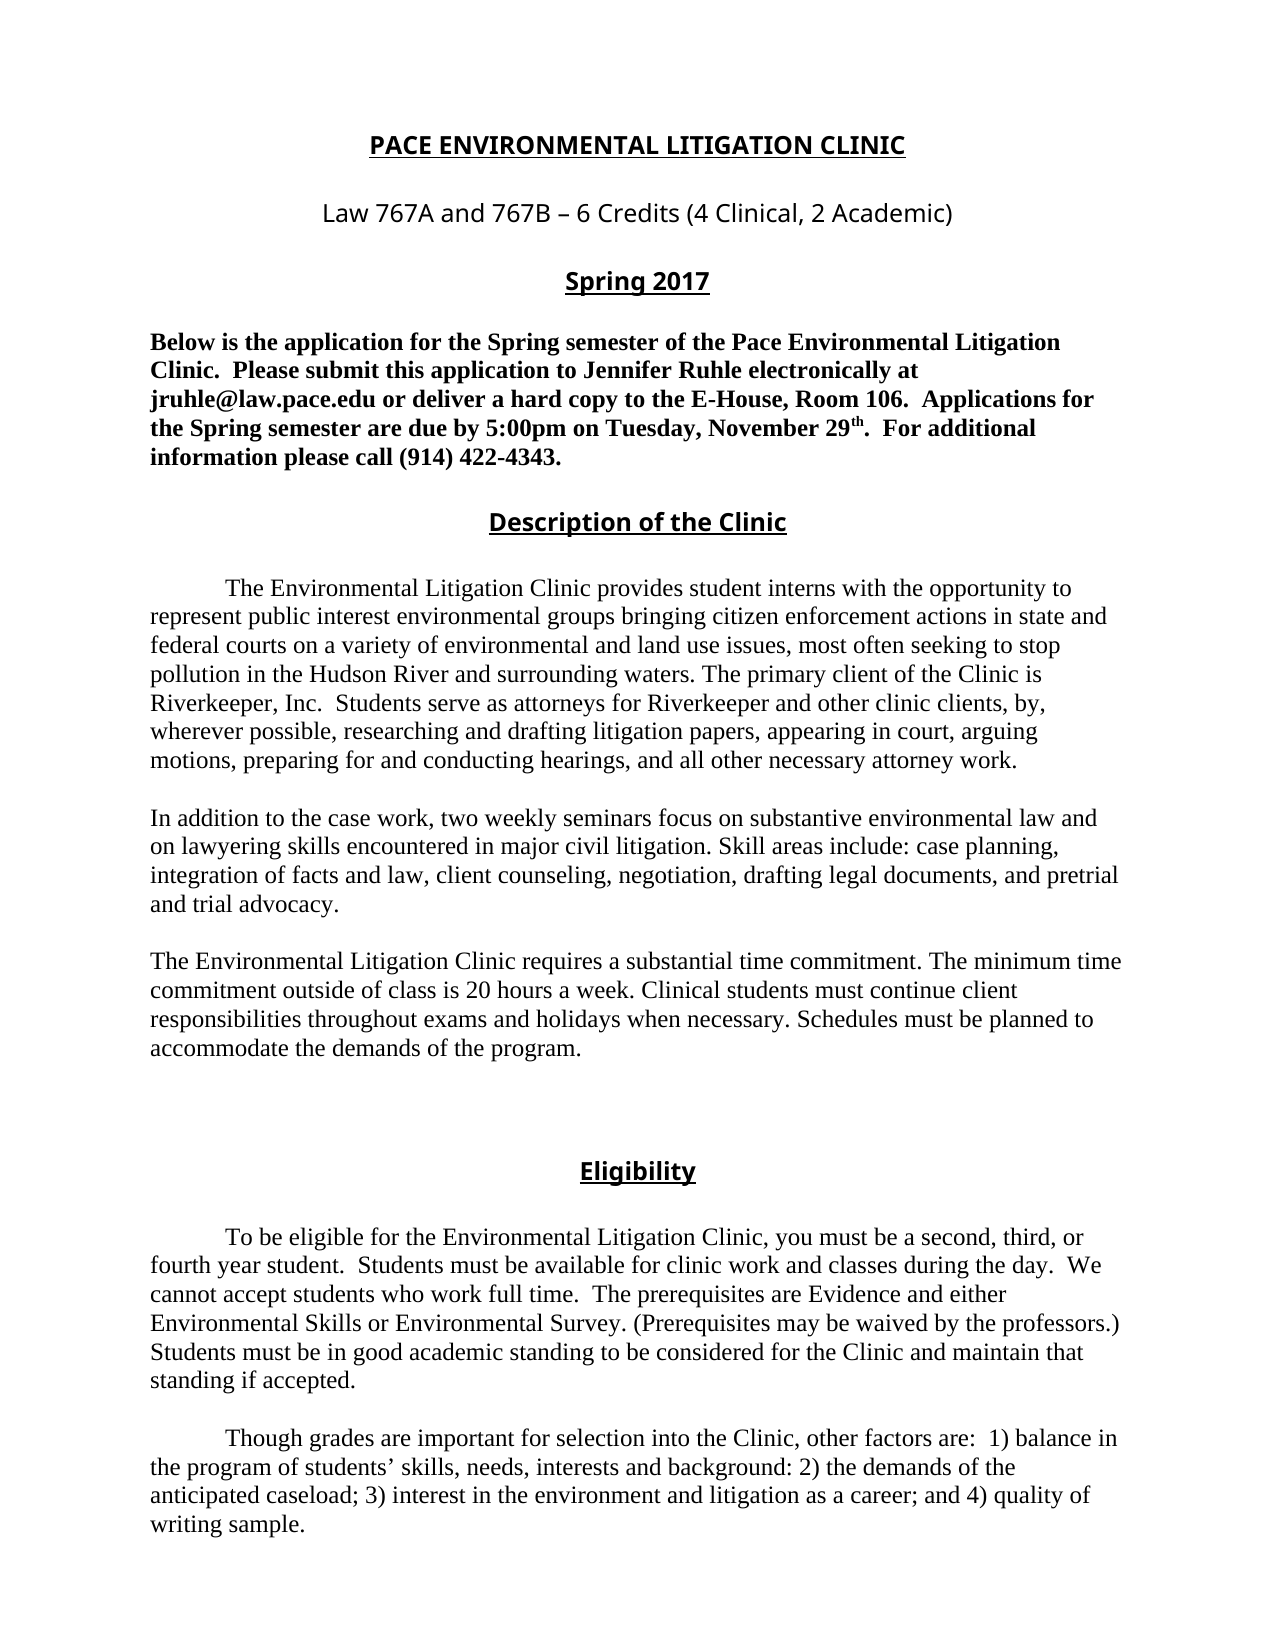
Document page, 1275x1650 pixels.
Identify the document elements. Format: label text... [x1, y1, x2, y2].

text The Environmental Litigation Clinic provides student interns with the opportunity to represent public interest environmental groups bringing citizen enforcement actions in state and federal courts on a variety of environmental and land use issues, most often seeking to stop pollution in the Hudson River and surrounding waters. The primary client of the Clinic is Riverkeeper, Inc. Students serve as attorneys for Riverkeeper and other clinic clients, by, wherever possible, researching and drafting litigation papers, appearing in court, arguing motions, preparing for and conducting hearings, and all other necessary attorney work. [150, 573, 1125, 774]
text Law 767A and 767B – 6 Credits (4 Clinical, 2 Academic) [150, 196, 1125, 230]
text Below is the application for the Spring semester of the Pace Environmental Litigation Clinic. Please submit this application to Jennifer Ruhle electronically at jruhle@law.pace.edu or deliver a hard copy to the E-House, Room 106. Applications for the Spring semester are due by 5:00pm on Tuesday, November 29th. For additional information please call (914) 422-4343. [150, 327, 1125, 471]
text To be eligible for the Environmental Litigation Clinic, you must be a second, third, or fourth year student. Students must be available for clinic work and classes during the day. We cannot accept students who work full time. The prerequisites are Evidence and either Environmental Skills or Environmental Survey. (Prerequisites may be waived by the professors.) Students must be in good academic standing to be considered for the Clinic and maintain that standing if accepted. [150, 1222, 1125, 1394]
subtitle Spring 2017 [150, 264, 1125, 298]
subtitle PACE ENVIRONMENTAL LITIGATION CLINIC [150, 128, 1125, 162]
text Though grades are important for selection into the Clinic, other factors are: 1) balance in the program of students’ skills, needs, interests and background: 2) the demands of the anticipated caseload; 3) interest in the environment and litigation as a career; and 4) quality of writing sample. [150, 1423, 1125, 1538]
text The Environmental Litigation Clinic requires a substantial time commitment. The minimum time commitment outside of class is 20 hours a week. Clinical students must continue client responsibilities throughout exams and holidays when necessary. Schedules must be planned to accommodate the demands of the program. [150, 946, 1125, 1061]
text Eligibility [150, 1154, 1125, 1188]
subtitle Description of the Clinic [150, 504, 1125, 539]
text In addition to the case work, two weekly seminars focus on substantive environmental law and on lawyering skills encountered in major civil litigation. Skill areas include: case planning, integration of facts and law, client counseling, negotiation, drafting legal documents, and pretrial and trial advocacy. [150, 803, 1125, 918]
